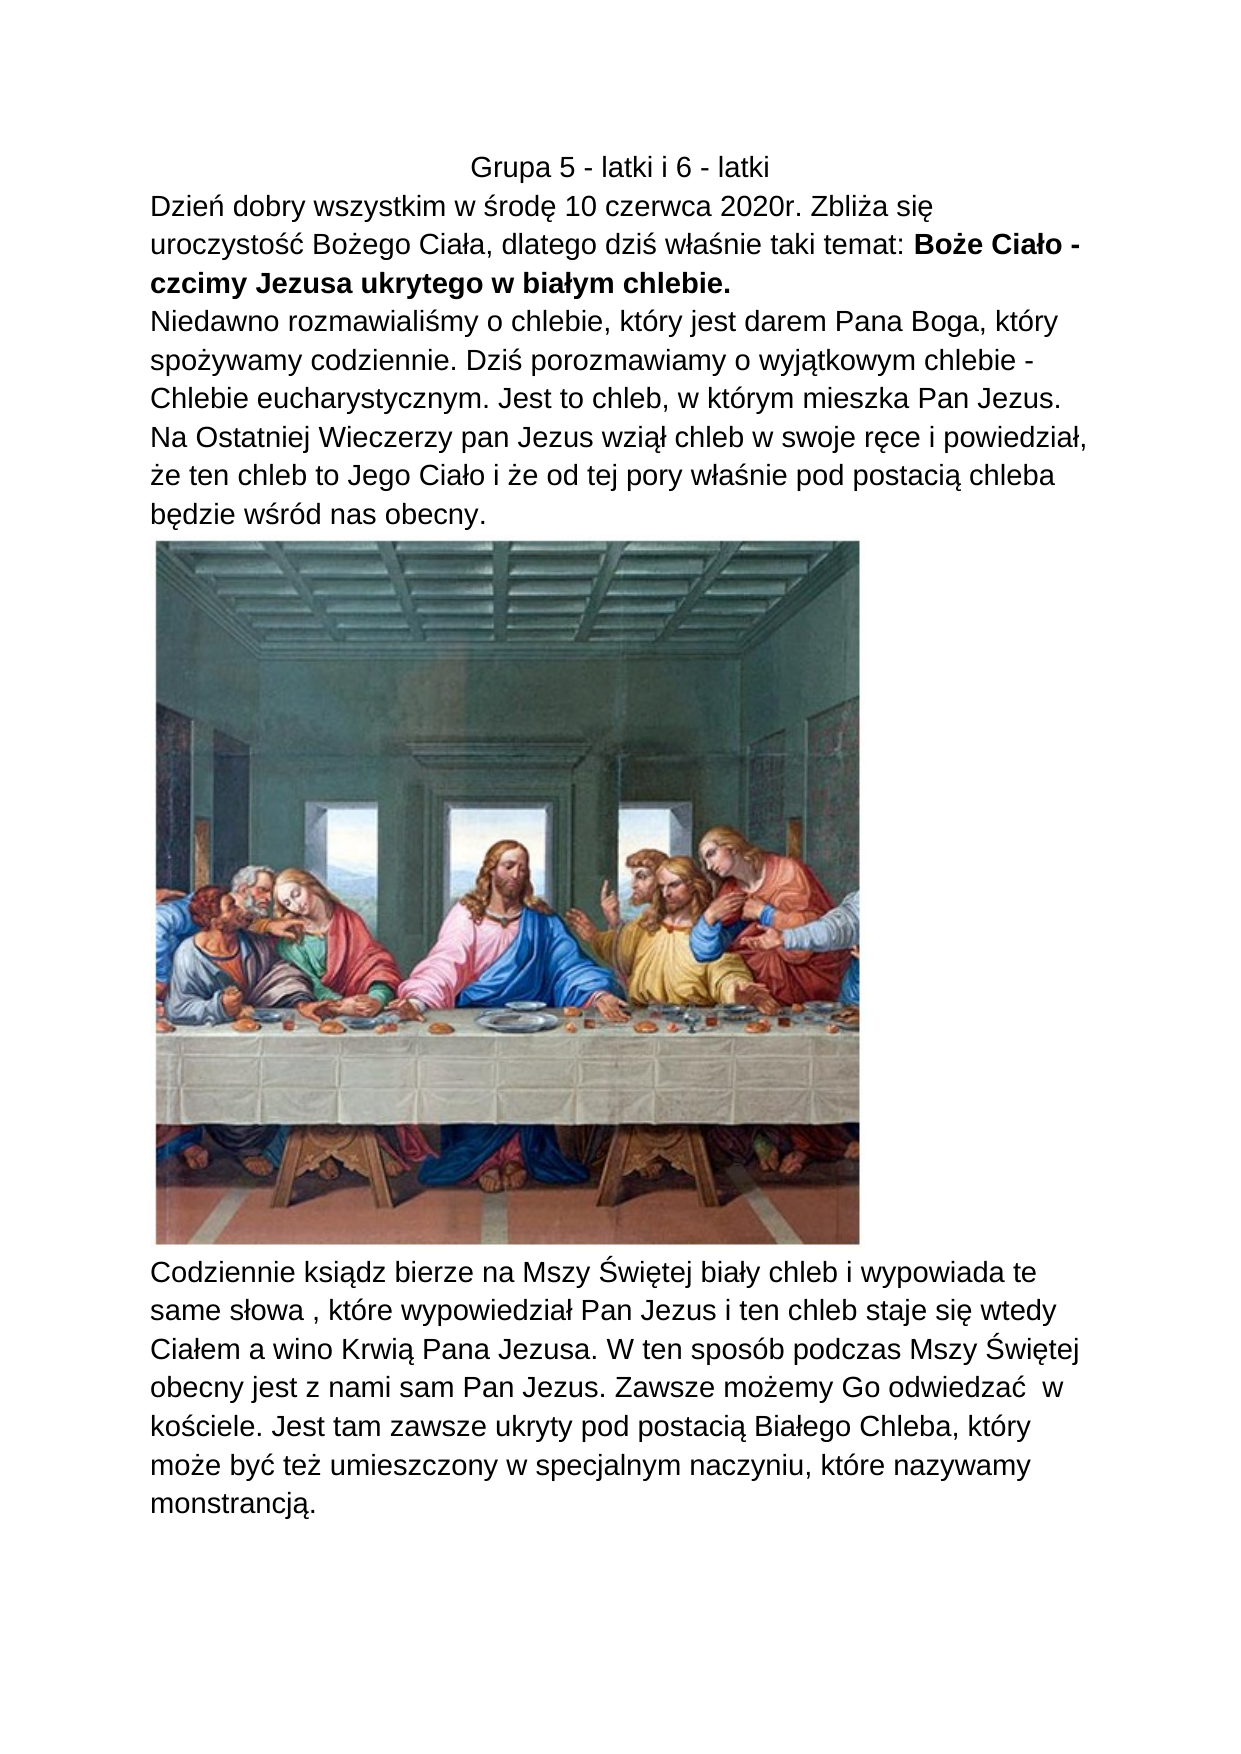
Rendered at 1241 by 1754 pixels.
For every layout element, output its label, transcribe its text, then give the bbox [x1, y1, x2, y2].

picture [150, 535, 866, 1251]
text Dzień dobry wszystkim w środę 10 czerwca 2020r. Zbliża się uroczystość Bożego Ciała, dlatego dziś właśnie taki temat: Boże Ciało - czcimy Jezusa ukrytego w białym chlebie. [150, 188, 1090, 299]
text Codziennie ksiądz bierze na Mszy Świętej biały chleb i wypowiada te same słowa , które wypowiedział Pan Jezus i ten chleb staje się wtedy Ciałem a wino Krwią Pana Jezusa. W ten sposób podczas Mszy Świętej obecny jest z nami sam Pan Jezus. Zawsze możemy Go odwiedzać w kościele. Jest tam zawsze ukryty pod postacią Białego Chleba, który może być też umieszczony w specjalnym naczyniu, które nazywamy monstrancją. [150, 1255, 1090, 1520]
text Na Ostatniej Wieczerzy pan Jezus wziął chleb w swoje ręce i powiedział, że ten chleb to Jego Ciało i że od tej pory właśnie pod postacią chleba będzie wśród nas obecny. [150, 420, 1090, 530]
text Grupa 5 - latki i 6 - latki [150, 150, 1090, 183]
text Niedawno rozmawialiśmy o chlebie, który jest darem Pana Boga, który spożywamy codziennie. Dziś porozmawiamy o wyjątkowym chlebie - Chlebie eucharystycznym. Jest to chleb, w którym mieszka Pan Jezus. [150, 304, 1090, 415]
